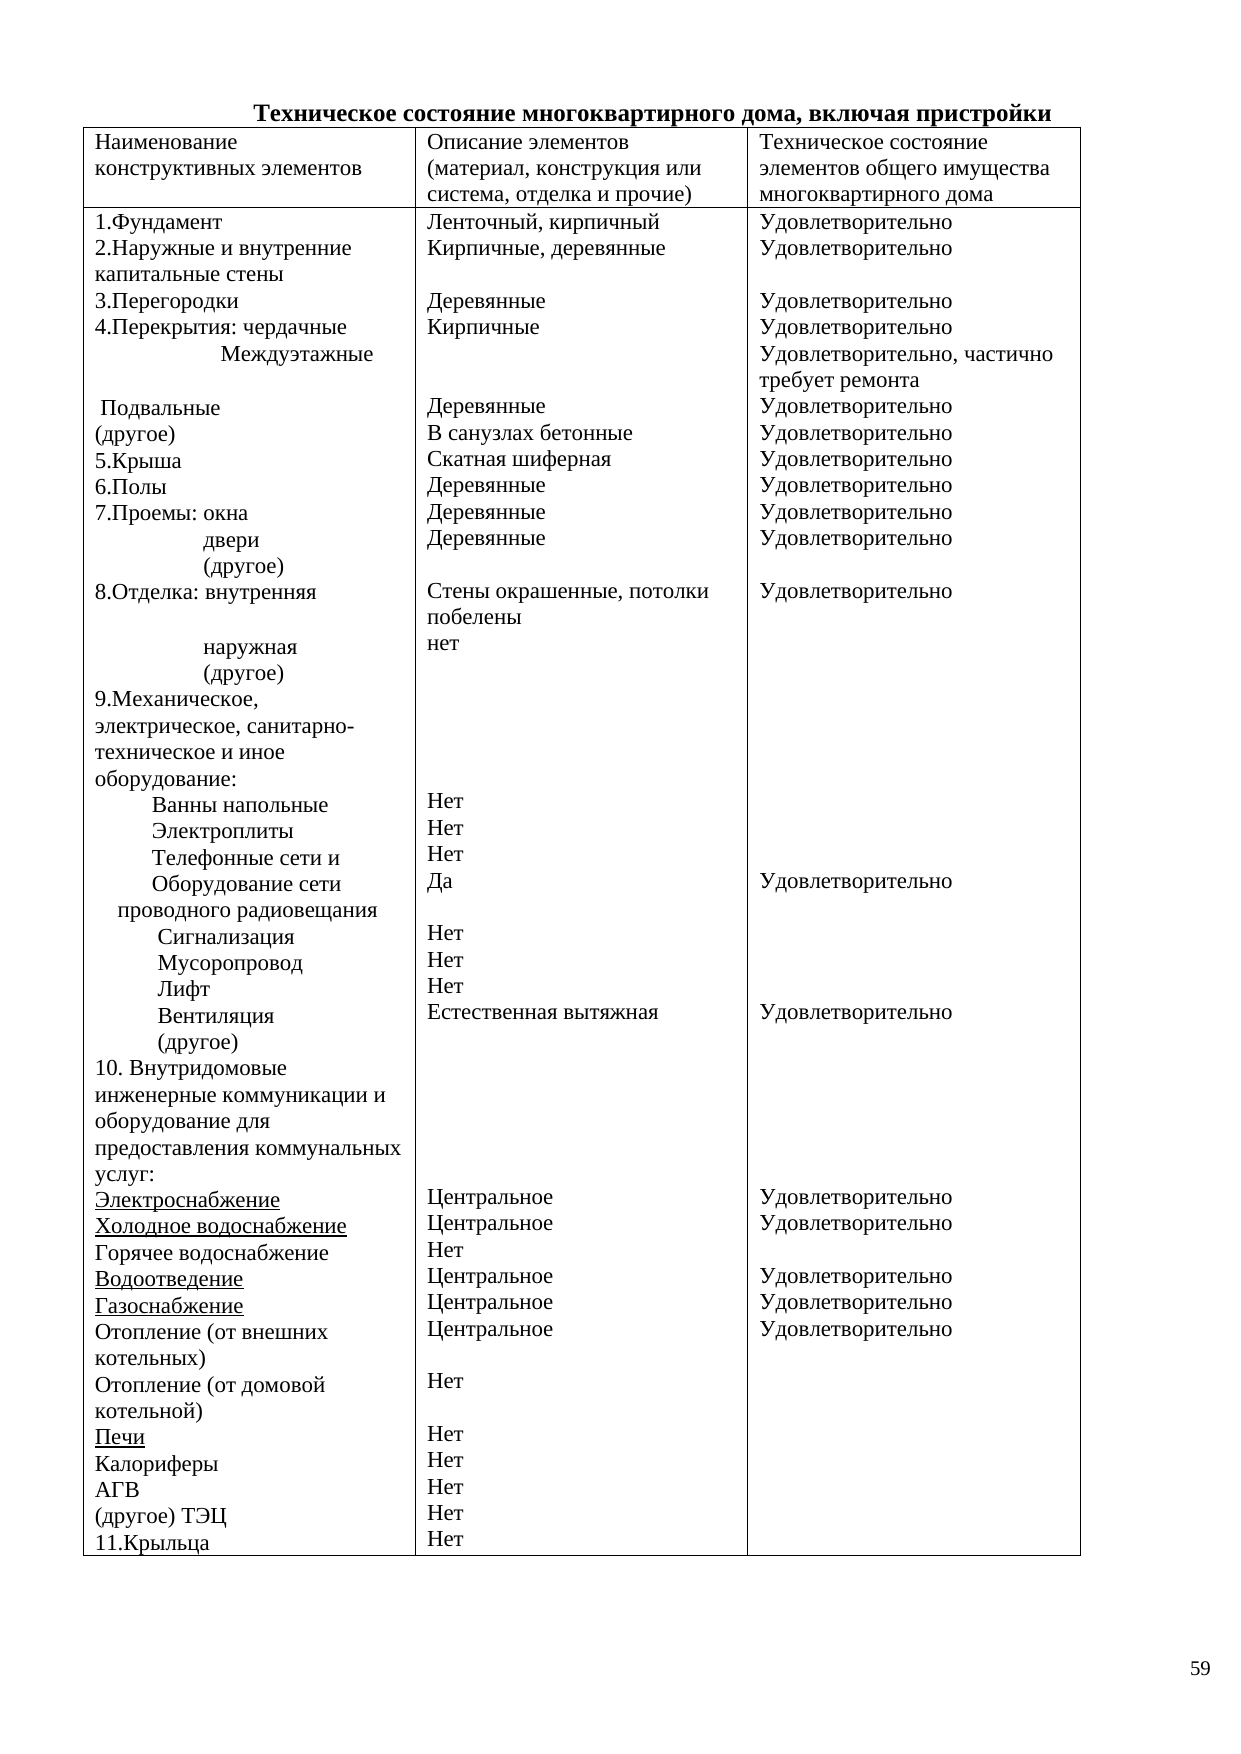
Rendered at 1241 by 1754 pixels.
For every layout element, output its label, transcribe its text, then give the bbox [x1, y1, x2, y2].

table_cell Удовлетворительно Удовлетворительно Удовлетворительно Удовлетворительно Удовлетворительно, частично требует ремонта Удовлетворительно Удовлетворительно Удовлетворительно Удовлетворительно Удовлетворительно Удовлетворительно Удовлетворительно Удовлетворительно Удовлетворительно Удовлетворительно Удовлетворительно Удовлетворительно Удовлетворительно Удовлетворительно [748, 208, 1080, 1555]
table_header Описание элементов (материал, конструкция или система, отделка и прочие) [416, 128, 747, 207]
table_header Техническое состояние элементов общего имущества многоквартирного дома [748, 128, 1080, 207]
table_cell 1.Фундамент 2.Наружные и внутренние капитальные стены 3.Перегородки 4.Перекрытия: чердачные Междуэтажные Подвальные (другое) 5.Крыша 6.Полы 7.Проемы: окна двери (другое) 8.Отделка: внутренняя наружная (другое) 9.Механическое, электрическое, санитарно-техническое и иное оборудование: Ванны напольные Электроплиты Телефонные сети и Оборудование сети проводного радиовещания Сигнализация Мусоропровод Лифт Вентиляция (другое) 10. Внутридомовые инженерные коммуникации и оборудование для предоставления коммунальных услуг: Электроснабжение Холодное водоснабжение Горячее водоснабжение Водоотведение Газоснабжение Отопление (от внешних котельных) Отопление (от домовой котельной) Печи Калориферы АГВ (другое) ТЭЦ 11.Крыльца [84, 208, 415, 1555]
table_cell Ленточный, кирпичный Кирпичные, деревянные Деревянные Кирпичные Деревянные В санузлах бетонные Скатная шиферная Деревянные Деревянные Деревянные Стены окрашенные, потолки побелены нет Нет Нет Нет Да Нет Нет Нет Естественная вытяжная Центральное Центральное Нет Центральное Центральное Центральное Нет Нет Нет Нет Нет Нет [416, 208, 747, 1555]
table_header Наименование конструктивных элементов [84, 128, 415, 207]
text Техническое состояние многоквартирного дома, включая пристройки [94, 98, 1211, 127]
